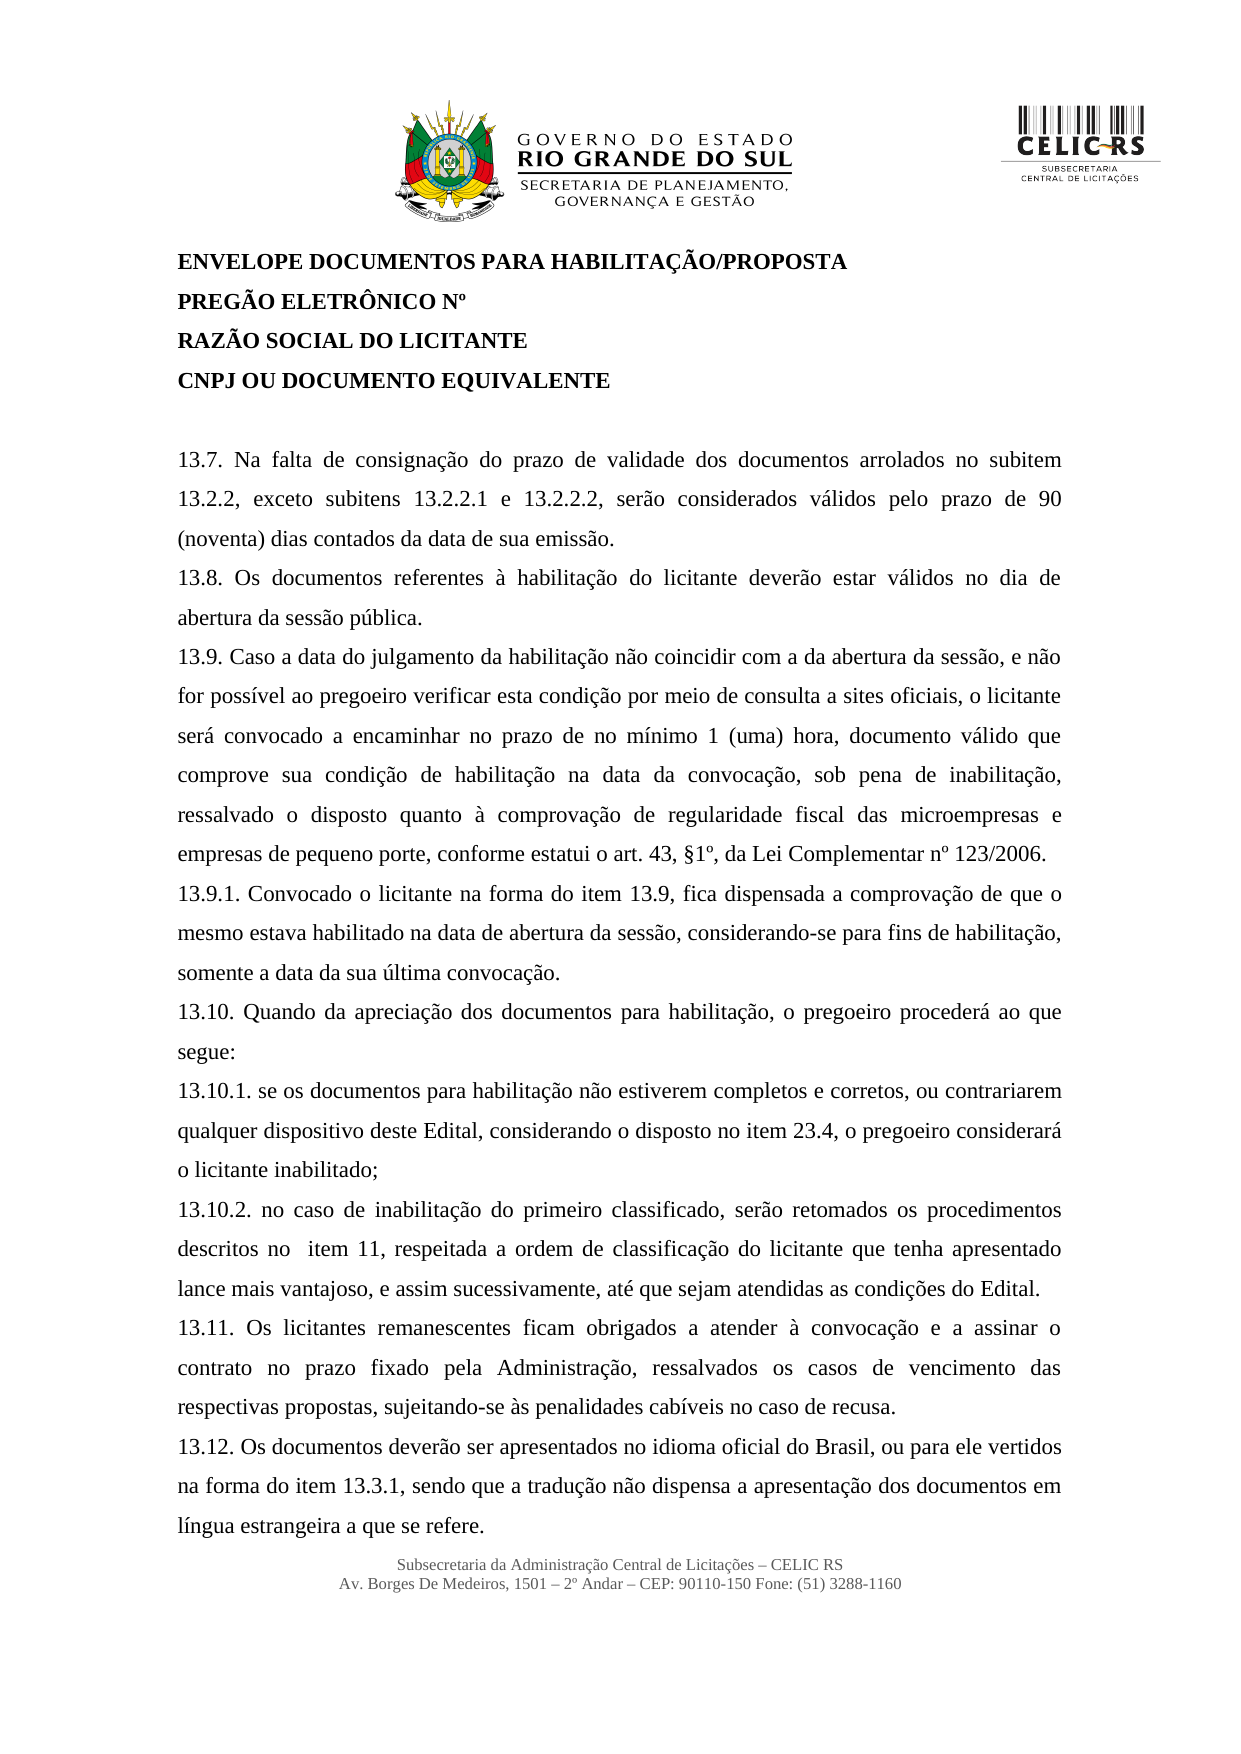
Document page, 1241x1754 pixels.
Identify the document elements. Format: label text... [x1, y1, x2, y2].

text 13.10.1. se os documentos para habilitação não estiverem completos e corretos, ou contrariarem qualquer dispositivo deste Edital, considerando o disposto no item 23.4, o pregoeiro considerará o licitante inabilitado; [177, 1077, 1063, 1183]
text 13.12. Os documentos deverão ser apresentados no idioma oficial do Brasil, ou para ele vertidos na forma do item 13.3.1, sendo que a tradução não dispensa a apresentação dos documentos em língua estrangeira a que se refere. [177, 1433, 1063, 1538]
picture [395, 100, 792, 222]
text 13.9.1. Convocado o licitante na forma do item 13.9, fica dispensada a comprovação de que o mesmo estava habilitado na data de abertura da sessão, considerando-se para fins de habilitação, somente a data da sua última convocação. [177, 880, 1063, 985]
text 13.8. Os documentos referentes à habilitação do licitante deverão estar válidos no dia de abertura da sessão pública. [177, 564, 1063, 630]
text ENVELOPE DOCUMENTOS PARA HABILITAÇÃO/PROPOSTA [177, 248, 1063, 275]
text 13.10. Quando da apreciação dos documentos para habilitação, o pregoeiro procederá ao que segue: [177, 998, 1063, 1064]
text RAZÃO SOCIAL DO LICITANTE [177, 327, 1063, 354]
text CNPJ OU DOCUMENTO EQUIVALENTE [177, 367, 1063, 393]
text 13.7. Na falta de consignação do prazo de validade dos documentos arrolados no subitem 13.2.2, exceto subitens 13.2.2.1 e 13.2.2.2, serão considerados válidos pelo prazo de 90 (noventa) dias contados da data de sua emissão. [177, 446, 1063, 551]
text PREGÃO ELETRÔNICO Nº [177, 288, 1063, 314]
picture [998, 101, 1163, 187]
text 13.10.2. no caso de inabilitação do primeiro classificado, serão retomados os procedimentos descritos no item 11, respeitada a ordem de classificação do licitante que tenha apresentado lance mais vantajoso, e assim sucessivamente, até que sejam atendidas as condições do Edital. [177, 1196, 1063, 1301]
text 13.9. Caso a data do julgamento da habilitação não coincidir com a da abertura da sessão, e não for possível ao pregoeiro verificar esta condição por meio de consulta a sites oficiais, o licitante será convocado a encaminhar no prazo de no mínimo 1 (uma) hora, documento válido que comprove sua condição de habilitação na data da convocação, sob pena de inabilitação, ressalvado o disposto quanto à comprovação de regularidade fiscal das microempresas e empresas de pequeno porte, conforme estatui o art. 43, §1º, da Lei Complementar nº 123/2006. [177, 643, 1063, 867]
text 13.11. Os licitantes remanescentes ficam obrigados a atender à convocação e a assinar o contrato no prazo fixado pela Administração, ressalvados os casos de vencimento das respectivas propostas, sujeitando-se às penalidades cabíveis no caso de recusa. [177, 1314, 1063, 1419]
